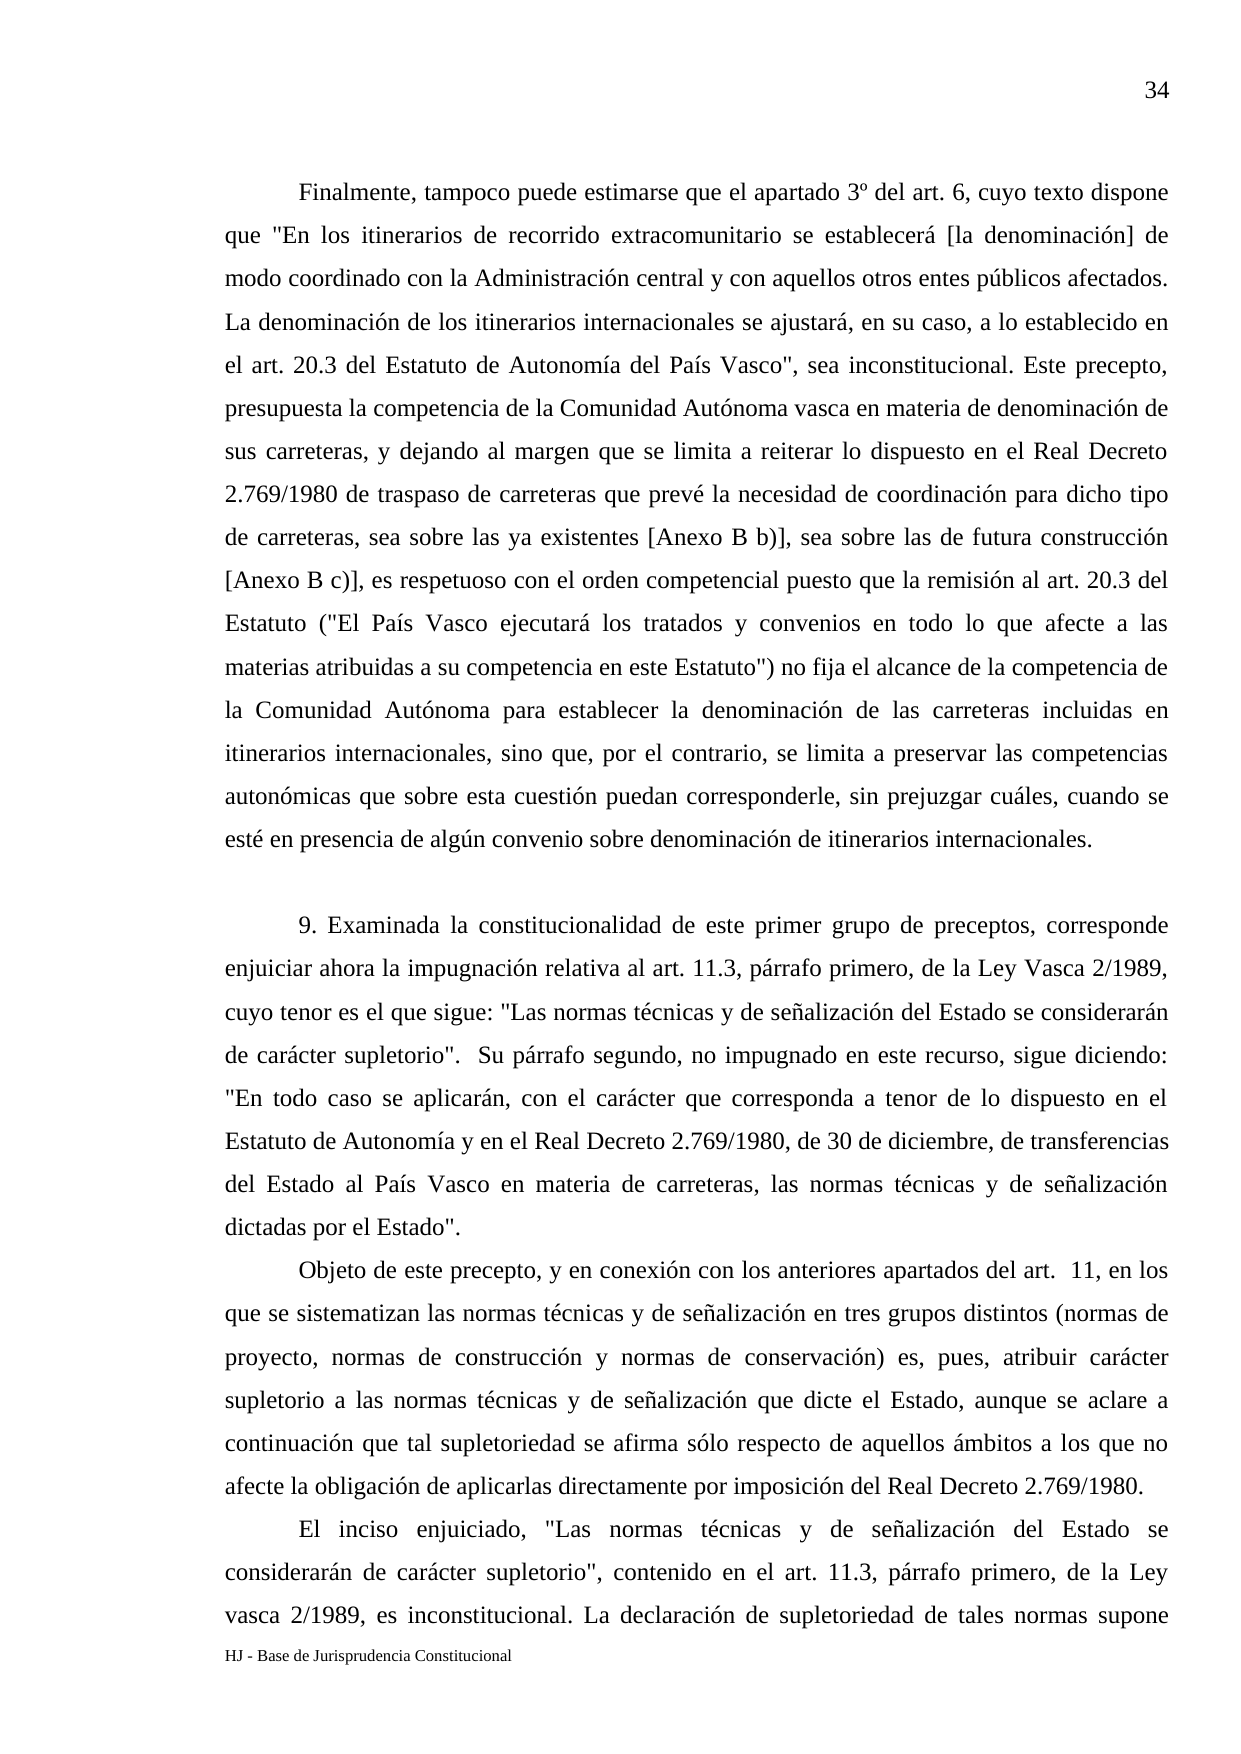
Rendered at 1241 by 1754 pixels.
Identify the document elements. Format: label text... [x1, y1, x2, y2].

text 9. Examinada la constitucionalidad de este primer grupo de preceptos, corresponde enjuiciar ahora la impugnación relativa al art. 11.3, párrafo primero, de la Ley Vasca 2/1989, cuyo tenor es el que sigue: "Las normas técnicas y de señalización del Estado se considerarán de carácter supletorio". Su párrafo segundo, no impugnado en este recurso, sigue diciendo: "En todo caso se aplicarán, con el carácter que corresponda a tenor de lo dispuesto en el Estatuto de Autonomía y en el Real Decreto 2.769/1980, de 30 de diciembre, de transferencias del Estado al País Vasco en materia de carreteras, las normas técnicas y de señalización dictadas por el Estado". [224, 910, 1169, 1241]
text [224, 1514, 1169, 1629]
text Objeto de este precepto, y en conexión con los anteriores apartados del art. 11, en los que se sistematizan las normas técnicas y de señalización en tres grupos distintos (normas de proyecto, normas de construcción y normas de conservación) es, pues, atribuir carácter supletorio a las normas técnicas y de señalización que dicte el Estado, aunque se aclare a continuación que tal supletoriedad se afirma sólo respecto de aquellos ámbitos a los que no afecte la obligación de aplicarlas directamente por imposición del Real Decreto 2.769/1980. [224, 1255, 1169, 1500]
text Finalmente, tampoco puede estimarse que el apartado 3º del art. 6, cuyo texto dispone que "En los itinerarios de recorrido extracomunitario se establecerá [la denominación] de modo coordinado con la Administración central y con aquellos otros entes públicos afectados. La denominación de los itinerarios internacionales se ajustará, en su caso, a lo establecido en el art. 20.3 del Estatuto de Autonomía del País Vasco", sea inconstitucional. Este precepto, presupuesta la competencia de la Comunidad Autónoma vasca en materia de denominación de sus carreteras, y dejando al margen que se limita a reiterar lo dispuesto en el Real Decreto 2.769/1980 de traspaso de carreteras que prevé la necesidad de coordinación para dicho tipo de carreteras, sea sobre las ya existentes [Anexo B b)], sea sobre las de futura construcción [Anexo B c)], es respetuoso con el orden competencial puesto que la remisión al art. 20.3 del Estatuto ("El País Vasco ejecutará los tratados y convenios en todo lo que afecte a las materias atribuidas a su competencia en este Estatuto") no fija el alcance de la competencia de la Comunidad Autónoma para establecer la denominación de las carreteras incluidas en itinerarios internacionales, sino que, por el contrario, se limita a preservar las competencias autonómicas que sobre esta cuestión puedan corresponderle, sin prejuzgar cuáles, cuando se esté en presencia de algún convenio sobre denominación de itinerarios internacionales. [224, 177, 1169, 853]
